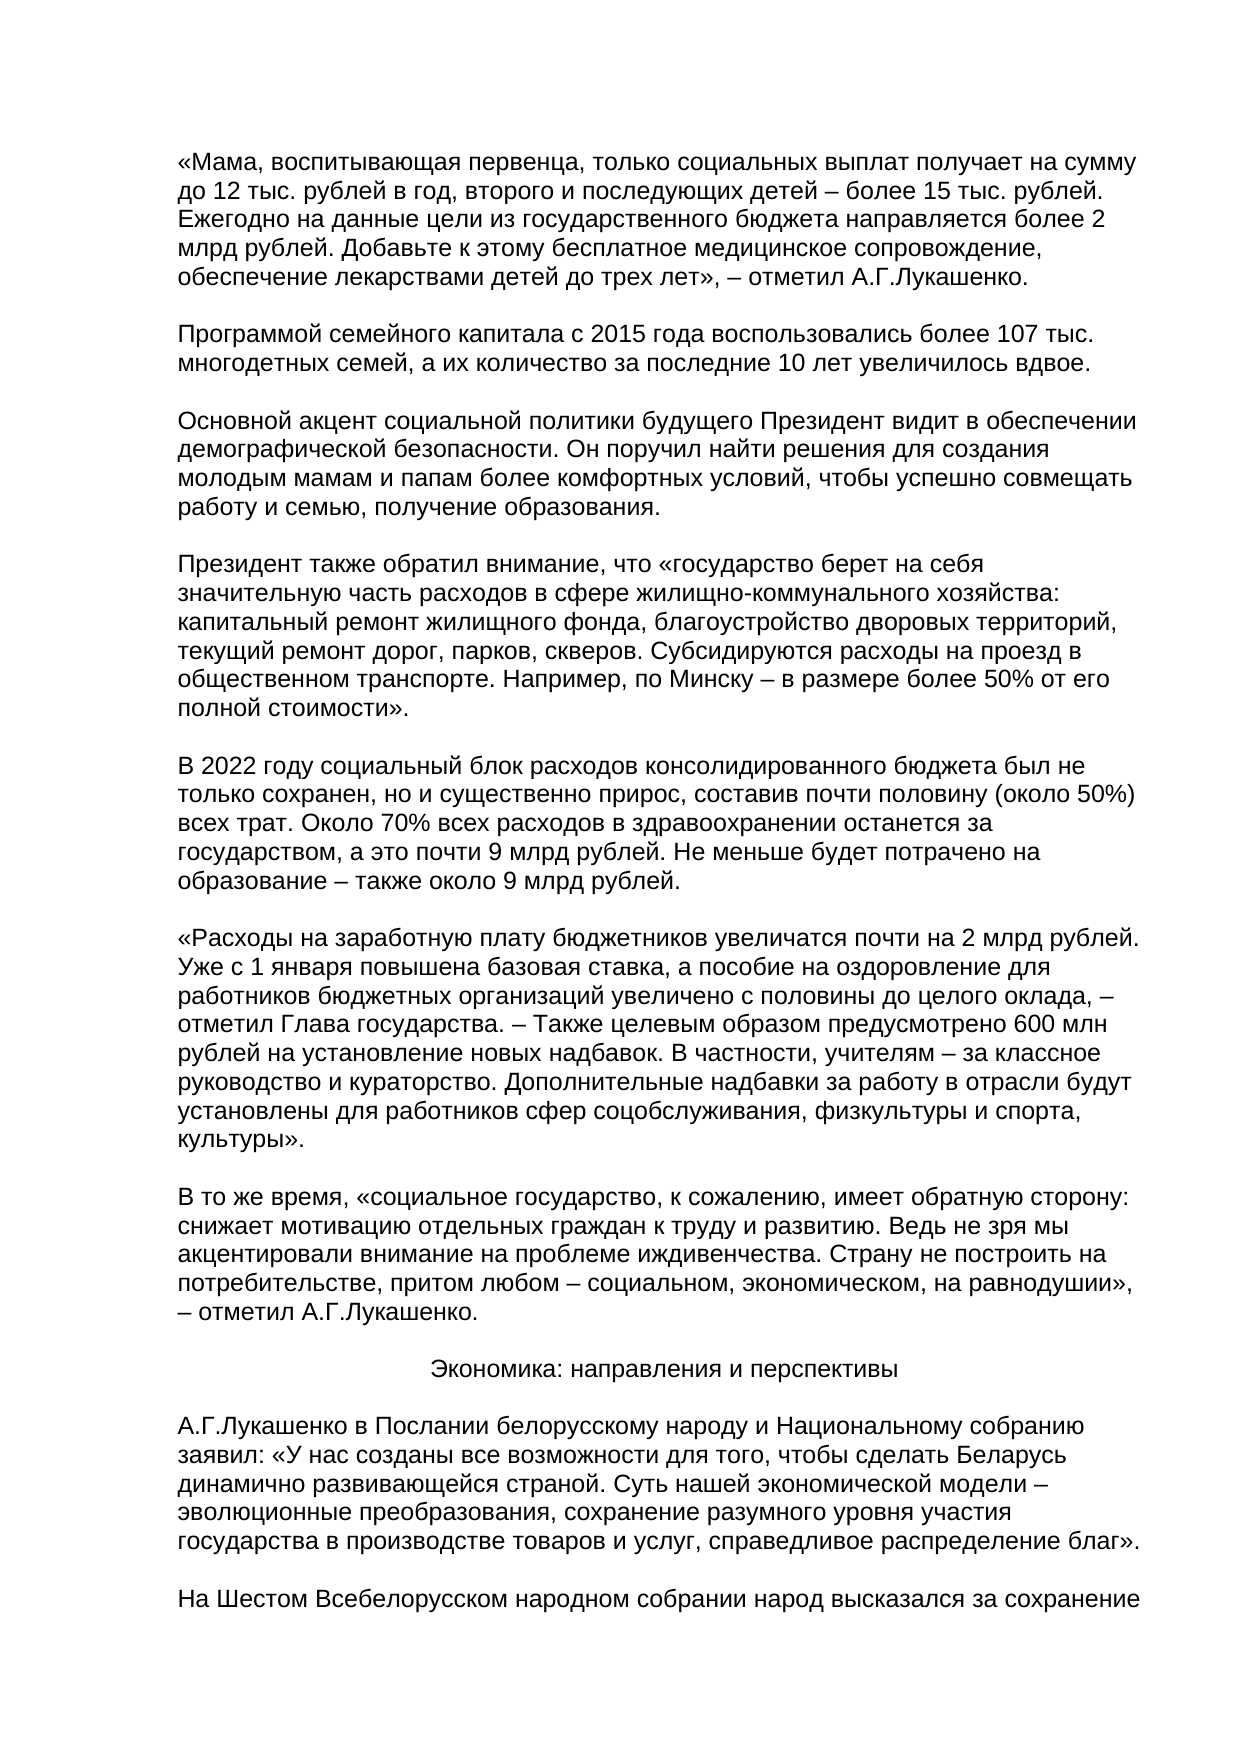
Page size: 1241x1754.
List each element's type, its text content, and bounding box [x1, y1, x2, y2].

text Экономика: направления и перспективы [177, 1354, 1152, 1382]
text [177, 118, 1152, 1354]
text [177, 1382, 1152, 1612]
